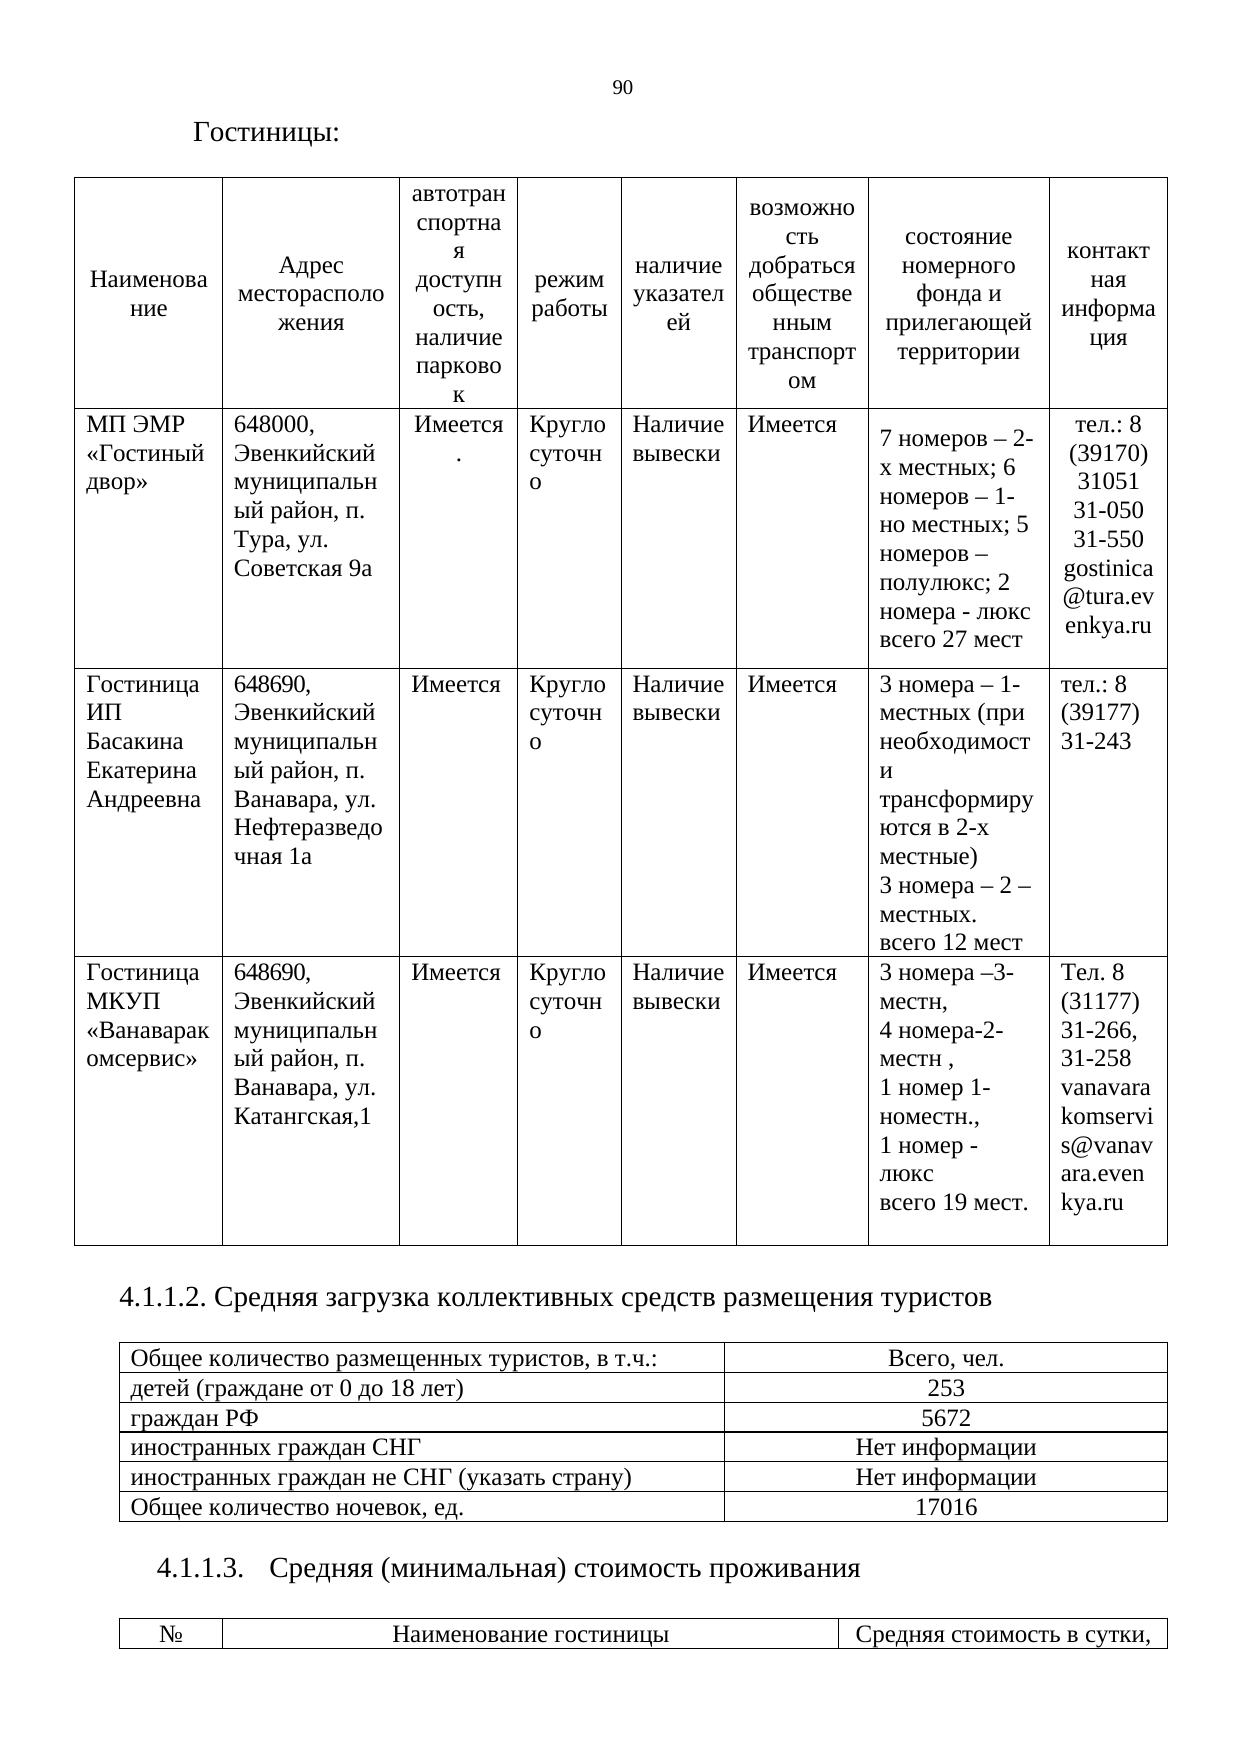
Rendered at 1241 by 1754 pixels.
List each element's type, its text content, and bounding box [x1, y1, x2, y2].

table_cell иностранных граждан не СНГ (указать страну) [120, 1462, 724, 1491]
table_header режим работы [518, 178, 621, 408]
table_cell Наличие вывески [622, 409, 736, 668]
table_cell Имеется. [400, 409, 517, 668]
table_cell 648690, Эвенкийский муниципальный район, п. Ванавара, ул. Катангская,1 [223, 957, 399, 1245]
table_cell 17016 [725, 1492, 1167, 1521]
table_header Общее количество размещенных туристов, в т.ч.: [120, 1343, 724, 1372]
table_cell Нет информации [725, 1433, 1167, 1461]
table_cell детей (граждане от 0 до 18 лет) [120, 1373, 724, 1402]
table_header автотранспортная доступность, наличие парковок [400, 178, 517, 408]
table_cell Общее количество ночевок, ед. [120, 1492, 724, 1521]
table_cell Имеется [737, 409, 868, 668]
list Средняя (минимальная) стоимость проживания [157, 1551, 1126, 1584]
table_cell Круглосуточно [518, 669, 621, 956]
table_cell 648690, Эвенкийский муниципальный район, п. Ванавара, ул. Нефтеразведочная 1а [223, 669, 399, 956]
table_cell тел.: 8 (39177) 31-243 [1050, 669, 1167, 956]
table_header Адрес месторасположения [223, 178, 399, 408]
text Гостиницы: [119, 114, 1126, 148]
table_cell МП ЭМР «Гостиный двор» [75, 409, 222, 668]
table_cell 253 [725, 1373, 1167, 1402]
table_cell Гостиница ИП Басакина Екатерина Андреевна [75, 669, 222, 956]
table_cell Имеется [737, 957, 868, 1245]
table_cell тел.: 8 (39170) 31051 31-050 31-550 gostinica@tura.evenkya.ru [1050, 409, 1167, 668]
table_cell граждан РФ [120, 1403, 724, 1431]
table_cell Наличие вывески [622, 669, 736, 956]
table_cell Имеется [737, 669, 868, 956]
table_header контактная информация [1050, 178, 1167, 408]
table_cell Имеется [400, 957, 517, 1245]
table_cell 5672 [725, 1403, 1167, 1431]
table_cell Нет информации [725, 1462, 1167, 1491]
table_cell Круглосуточно [518, 957, 621, 1245]
table_cell Гостиница МКУП «Ванаваракомсервис» [75, 957, 222, 1245]
table_cell 648000, Эвенкийский муниципальный район, п. Тура, ул. Советская 9а [223, 409, 399, 668]
table_header возможность добраться общественным транспортом [737, 178, 868, 408]
table_cell Имеется [400, 669, 517, 956]
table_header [839, 1619, 1167, 1647]
table_header наличие указателей [622, 178, 736, 408]
table_header Всего, чел. [725, 1343, 1167, 1372]
table_cell иностранных граждан СНГ [120, 1433, 724, 1461]
table_cell Тел. 8 (31177) 31-266, 31-258 vanavarakomservis@vanavara.evenkya.ru [1050, 957, 1167, 1245]
table_header Наименование [75, 178, 222, 408]
text 4.1.1.2. Средняя загрузка коллективных средств размещения туристов [119, 1279, 1126, 1313]
table_header № [120, 1619, 222, 1647]
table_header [223, 1619, 838, 1647]
table_cell 3 номера –3-местн, 4 номера-2-местн , 1 номер 1-номестн., 1 номер - люкс всего 19 мест. [869, 957, 1049, 1245]
table_cell Наличие вывески [622, 957, 736, 1245]
table_cell Круглосуточно [518, 409, 621, 668]
table_cell 3 номера – 1-местных (при необходимости трансформируются в 2-х местные) 3 номера – 2 –местных. всего 12 мест [869, 669, 1049, 956]
table_header состояние номерного фонда и прилегающей территории [869, 178, 1049, 408]
table_cell 7 номеров – 2-х местных; 6 номеров – 1-но местных; 5 номеров – полулюкс; 2 номера - люкс всего 27 мест [869, 409, 1049, 668]
